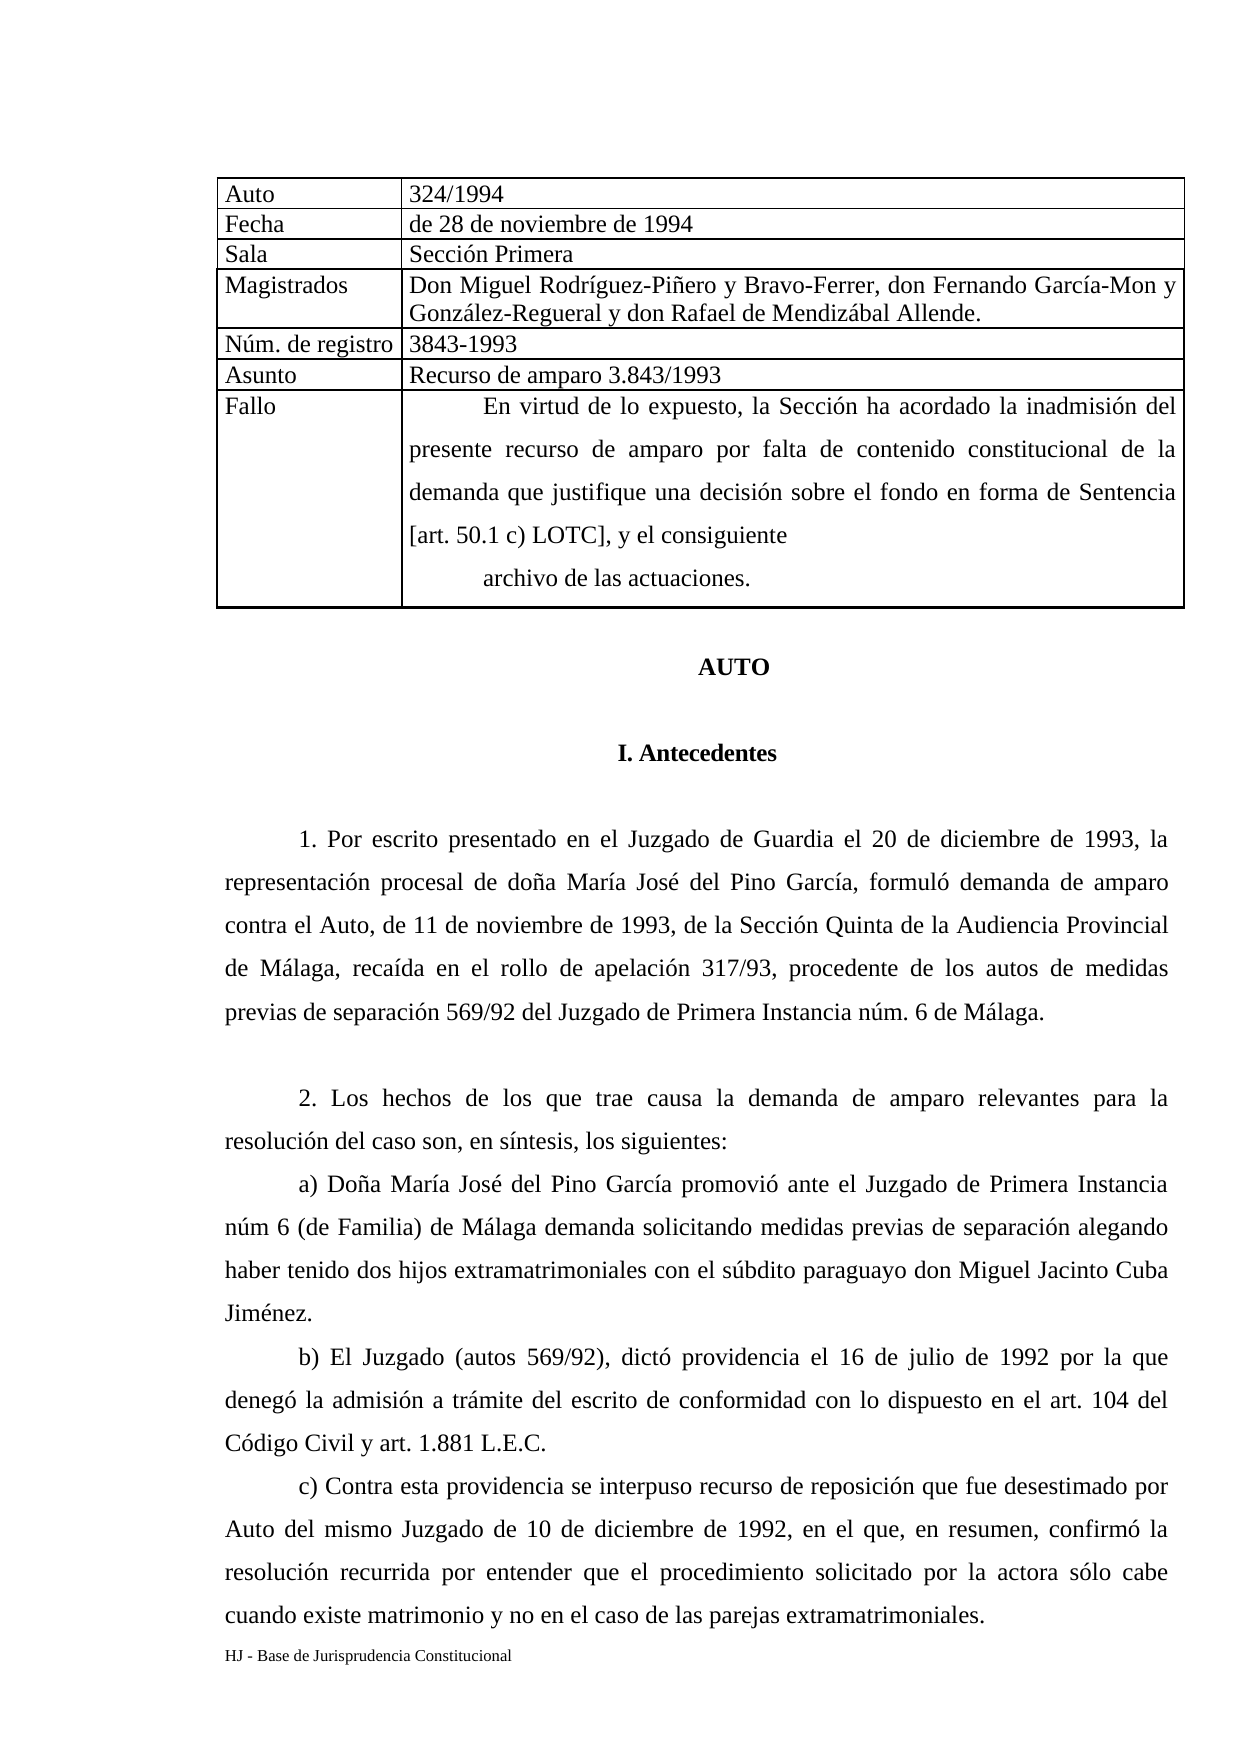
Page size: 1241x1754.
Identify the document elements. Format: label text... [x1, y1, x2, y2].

table_cell Fallo [218, 391, 401, 606]
table_cell Núm. de registro [218, 329, 401, 358]
table_header Auto [218, 179, 401, 207]
table_cell Asunto [218, 360, 401, 389]
table_cell 3843-1993 [403, 329, 1183, 358]
table_cell Don Miguel Rodríguez-Piñero y Bravo-Ferrer, don Fernando García-Mon y González-Regueral y don Rafael de Mendizábal Allende. [403, 270, 1183, 327]
text AUTO [224, 652, 1169, 680]
table_cell de 28 de noviembre de 1994 [402, 209, 1184, 238]
table_cell Recurso de amparo 3.843/1993 [403, 360, 1183, 389]
text b) El Juzgado (autos 569/92), dictó providencia el 16 de julio de 1992 por la que denegó la admisión a trámite del escrito de conformidad con lo dispuesto en el art. 104 del Código Civil y art. 1.881 L.E.C. [224, 1342, 1169, 1457]
text I. Antecedentes [224, 738, 1169, 767]
text c) Contra esta providencia se interpuso recurso de reposición que fue desestimado por Auto del mismo Juzgado de 10 de diciembre de 1992, en el que, en resumen, confirmó la resolución recurrida por entender que el procedimiento solicitado por la actora sólo cabe cuando existe matrimonio y no en el caso de las parejas extramatrimoniales. [224, 1471, 1169, 1629]
table_cell En virtud de lo expuesto, la Sección ha acordado la inadmisión del presente recurso de amparo por falta de contenido constitucional de la demanda que justifique una decisión sobre el fondo en forma de Sentencia [art. 50.1 c) LOTC], y el consiguiente archivo de las actuaciones. [403, 391, 1183, 606]
table_cell Fecha [218, 209, 401, 238]
text 2. Los hechos de los que trae causa la demanda de amparo relevantes para la resolución del caso son, en síntesis, los siguientes: [224, 1083, 1169, 1155]
table_cell Sala [218, 240, 401, 268]
table_cell Magistrados [218, 270, 401, 327]
text 1. Por escrito presentado en el Juzgado de Guardia el 20 de diciembre de 1993, la representación procesal de doña María José del Pino García, formuló demanda de amparo contra el Auto, de 11 de noviembre de 1993, de la Sección Quinta de la Audiencia Provincial de Málaga, recaída en el rollo de apelación 317/93, procedente de los autos de medidas previas de separación 569/92 del Juzgado de Primera Instancia núm. 6 de Málaga. [224, 824, 1169, 1025]
table_cell Sección Primera [402, 240, 1184, 268]
text a) Doña María José del Pino García promovió ante el Juzgado de Primera Instancia núm 6 (de Familia) de Málaga demanda solicitando medidas previas de separación alegando haber tenido dos hijos extramatrimoniales con el súbdito paraguayo don Miguel Jacinto Cuba Jiménez. [224, 1169, 1169, 1327]
table_header 324/1994 [402, 179, 1184, 207]
